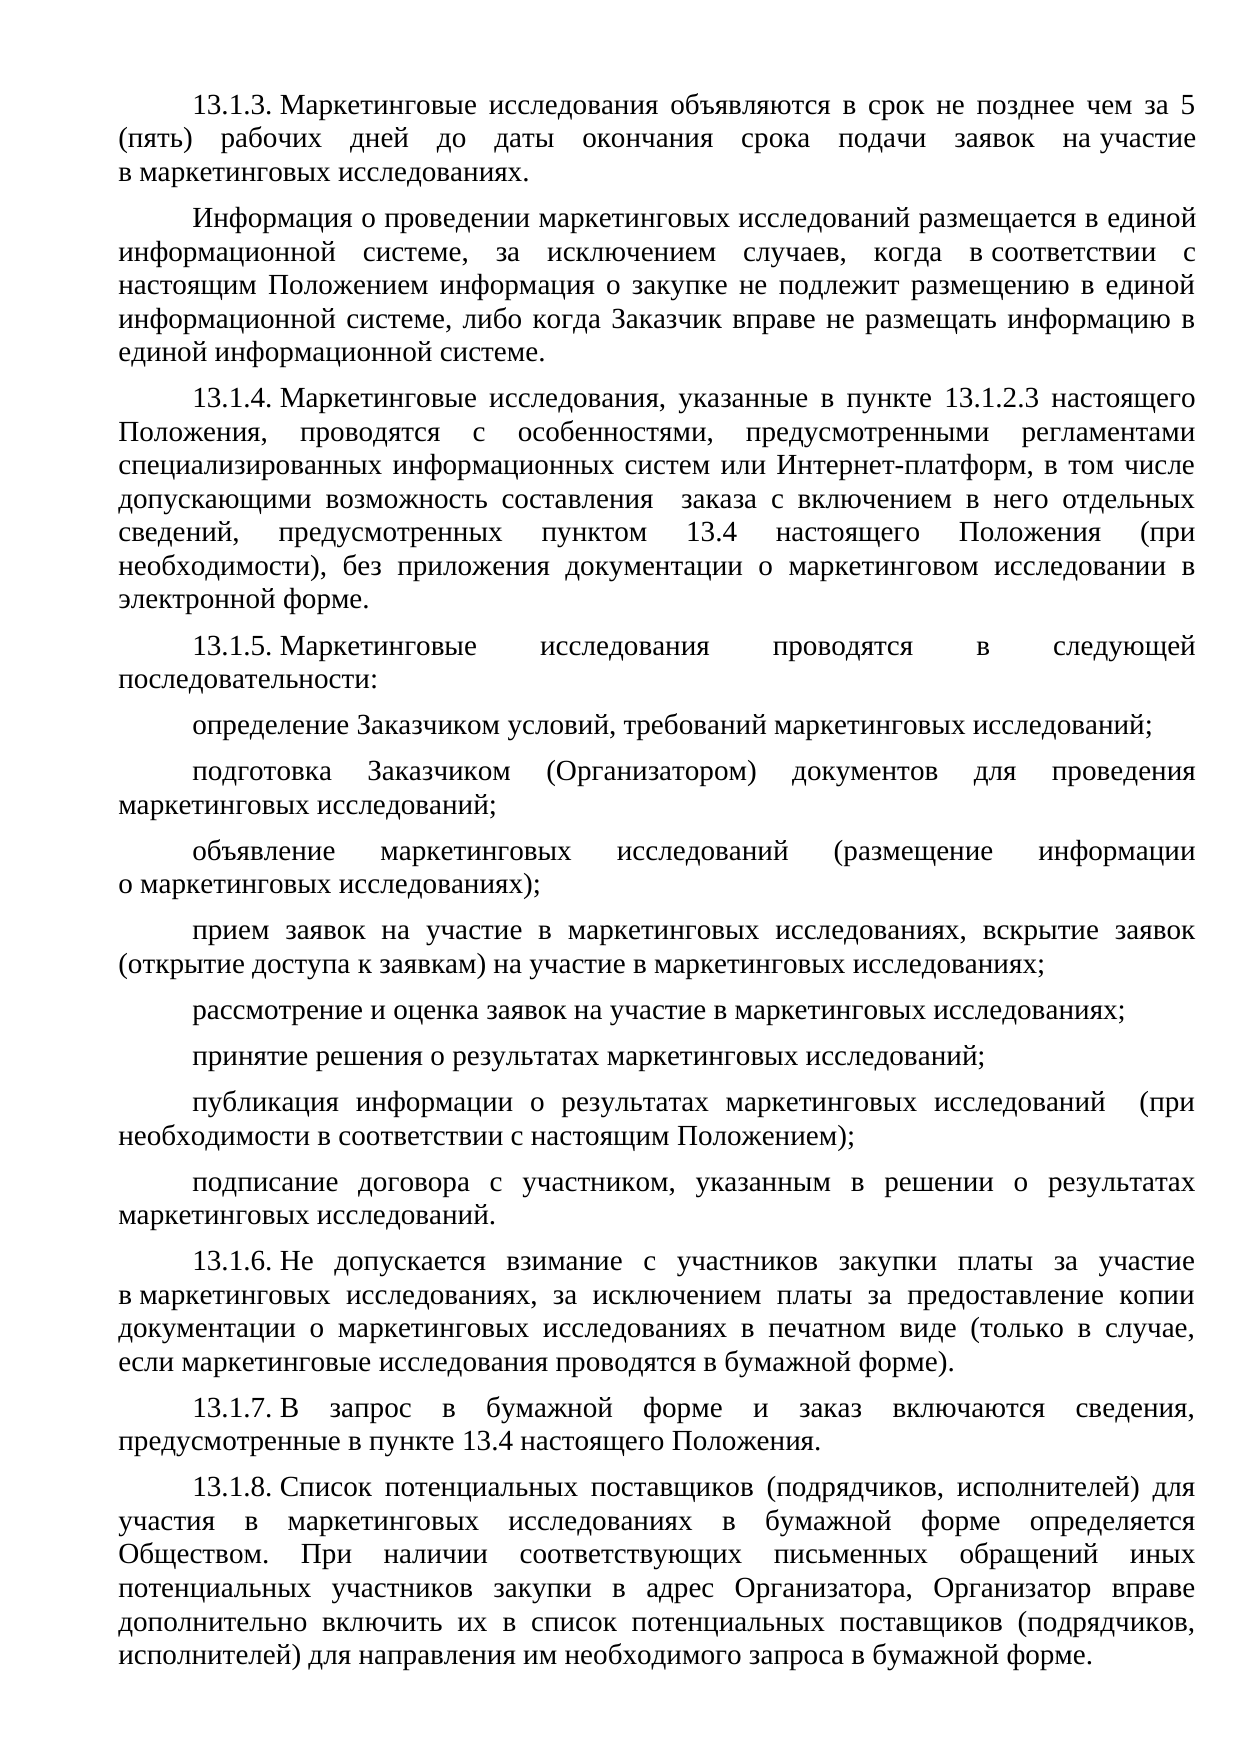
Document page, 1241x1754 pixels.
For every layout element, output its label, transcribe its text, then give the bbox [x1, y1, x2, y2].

list Маркетинговые исследования, указанные в пункте 13.1.2.3 настоящего Положения, проводятся с особенностями, предусмотренными регламентами специализированных информационных систем или Интернет-платформ, в том числе допускающими возможность составления заказа с включением в него отдельных сведений, предусмотренных пунктом 13.4 настоящего Положения (при необходимости), без приложения документации о маркетинговом исследовании в электронной форме. [118, 380, 1196, 615]
list подготовка Заказчиком (Организатором) документов для проведения маркетинговых исследований; [118, 753, 1196, 820]
list В запрос в бумажной форме и заказ включаются сведения, предусмотренные в пункте 13.4 настоящего Положения. [118, 1390, 1196, 1457]
list Маркетинговые исследования проводятся в следующей последовательности: [118, 628, 1196, 695]
list рассмотрение и оценка заявок на участие в маркетинговых исследованиях; [118, 992, 1196, 1026]
list публикация информации о результатах маркетинговых исследований (при необходимости в соответствии с настоящим Положением); [118, 1084, 1196, 1151]
list Информация о проведении маркетинговых исследований размещается в единой информационной системе, за исключением случаев, когда в соответствии с настоящим Положением информация о закупке не подлежит размещению в единой информационной системе, либо когда Заказчик вправе не размещать информацию в единой информационной системе. [118, 200, 1196, 368]
list подписание договора с участником, указанным в решении о результатах маркетинговых исследований. [118, 1164, 1196, 1231]
list объявление маркетинговых исследований (размещение информации о маркетинговых исследованиях); [118, 833, 1196, 900]
list Не допускается взимание с участников закупки платы за участие в маркетинговых исследованиях, за исключением платы за предоставление копии документации о маркетинговых исследованиях в печатном виде (только в случае, если маркетинговые исследования проводятся в бумажной форме). [118, 1243, 1196, 1377]
list прием заявок на участие в маркетинговых исследованиях, вскрытие заявок (открытие доступа к заявкам) на участие в маркетинговых исследованиях; [118, 912, 1196, 979]
list определение Заказчиком условий, требований маркетинговых исследований; [118, 707, 1196, 741]
list Маркетинговые исследования объявляются в срок не позднее чем за 5 (пять) рабочих дней до даты окончания срока подачи заявок на участие в маркетинговых исследованиях. [118, 87, 1196, 188]
list Список потенциальных поставщиков (подрядчиков, исполнителей) для участия в маркетинговых исследованиях в бумажной форме определяется Обществом. При наличии соответствующих письменных обращений иных потенциальных участников закупки в адрес Организатора, Организатор вправе дополнительно включить их в список потенциальных поставщиков (подрядчиков, исполнителей) для направления им необходимого запроса в бумажной форме. [118, 1469, 1196, 1671]
list принятие решения о результатах маркетинговых исследований; [118, 1038, 1196, 1072]
